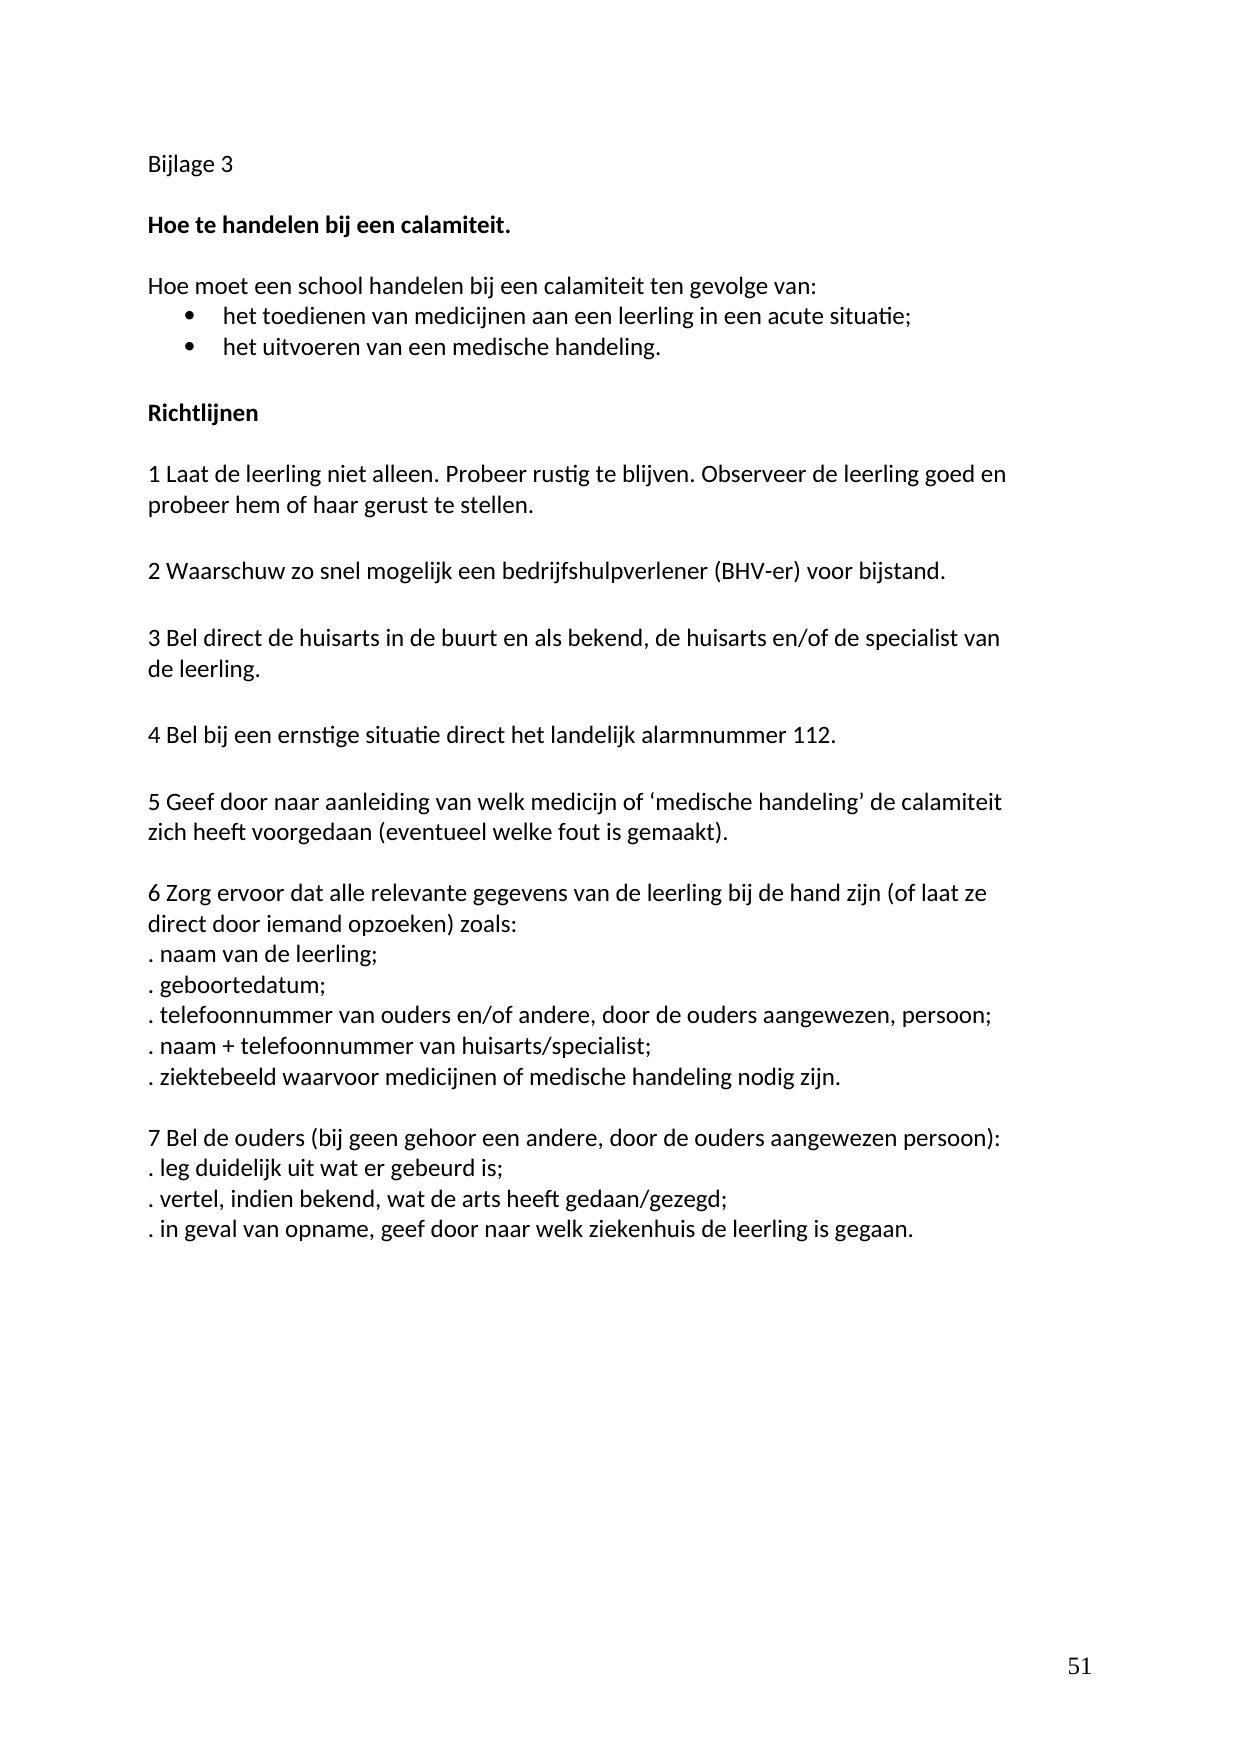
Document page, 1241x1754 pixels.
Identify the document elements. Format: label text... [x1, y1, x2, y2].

text 7 Bel de ouders (bij geen gehoor een andere, door de ouders aangewezen persoon): [148, 1122, 1092, 1152]
text 1 Laat de leerling niet alleen. Probeer rustig te blijven. Observeer de leerling goed en [148, 458, 1092, 489]
text Hoe moet een school handelen bij een calamiteit ten gevolge van: [148, 270, 1092, 300]
text 2 Waarschuw zo snel mogelijk een bedrijfshulpverlener (BHV-er) voor bijstand. [148, 556, 1092, 586]
text 4 Bel bij een ernstige situatie direct het landelijk alarmnummer 112. [148, 719, 1092, 750]
list het toedienen van medicijnen aan een leerling in een acute situatie; [185, 300, 1092, 331]
text probeer hem of haar gerust te stellen. [148, 489, 1092, 519]
text . in geval van opname, geef door naar welk ziekenhuis de leerling is gegaan. [148, 1213, 1092, 1244]
text de leerling. [148, 653, 1092, 683]
text . telefoonnummer van ouders en/of andere, door de ouders aangewezen, persoon; [148, 1000, 1092, 1030]
text direct door iemand opzoeken) zoals: [148, 908, 1092, 939]
text 6 Zorg ervoor dat alle relevante gegevens van de leerling bij de hand zijn (of laat ze [148, 878, 1092, 908]
text 3 Bel direct de huisarts in de buurt en als bekend, de huisarts en/of de specialist van [148, 622, 1092, 653]
text . naam + telefoonnummer van huisarts/specialist; [148, 1030, 1092, 1061]
text Hoe te handelen bij een calamiteit. [148, 209, 1092, 239]
list het uitvoeren van een medische handeling. [185, 331, 1092, 361]
text . naam van de leerling; [148, 939, 1092, 969]
text . leg duidelijk uit wat er gebeurd is; [148, 1152, 1092, 1183]
text Richtlijnen [148, 397, 1092, 428]
text . vertel, indien bekend, wat de arts heeft gedaan/gezegd; [148, 1183, 1092, 1213]
text zich heeft voorgedaan (eventueel welke fout is gemaakt). [148, 817, 1092, 847]
text 5 Geef door naar aanleiding van welk medicijn of ‘medische handeling’ de calamiteit [148, 786, 1092, 817]
text . ziektebeeld waarvoor medicijnen of medische handeling nodig zijn. [148, 1061, 1092, 1091]
text . geboortedatum; [148, 969, 1092, 1000]
text Bijlage 3 [148, 148, 1092, 178]
